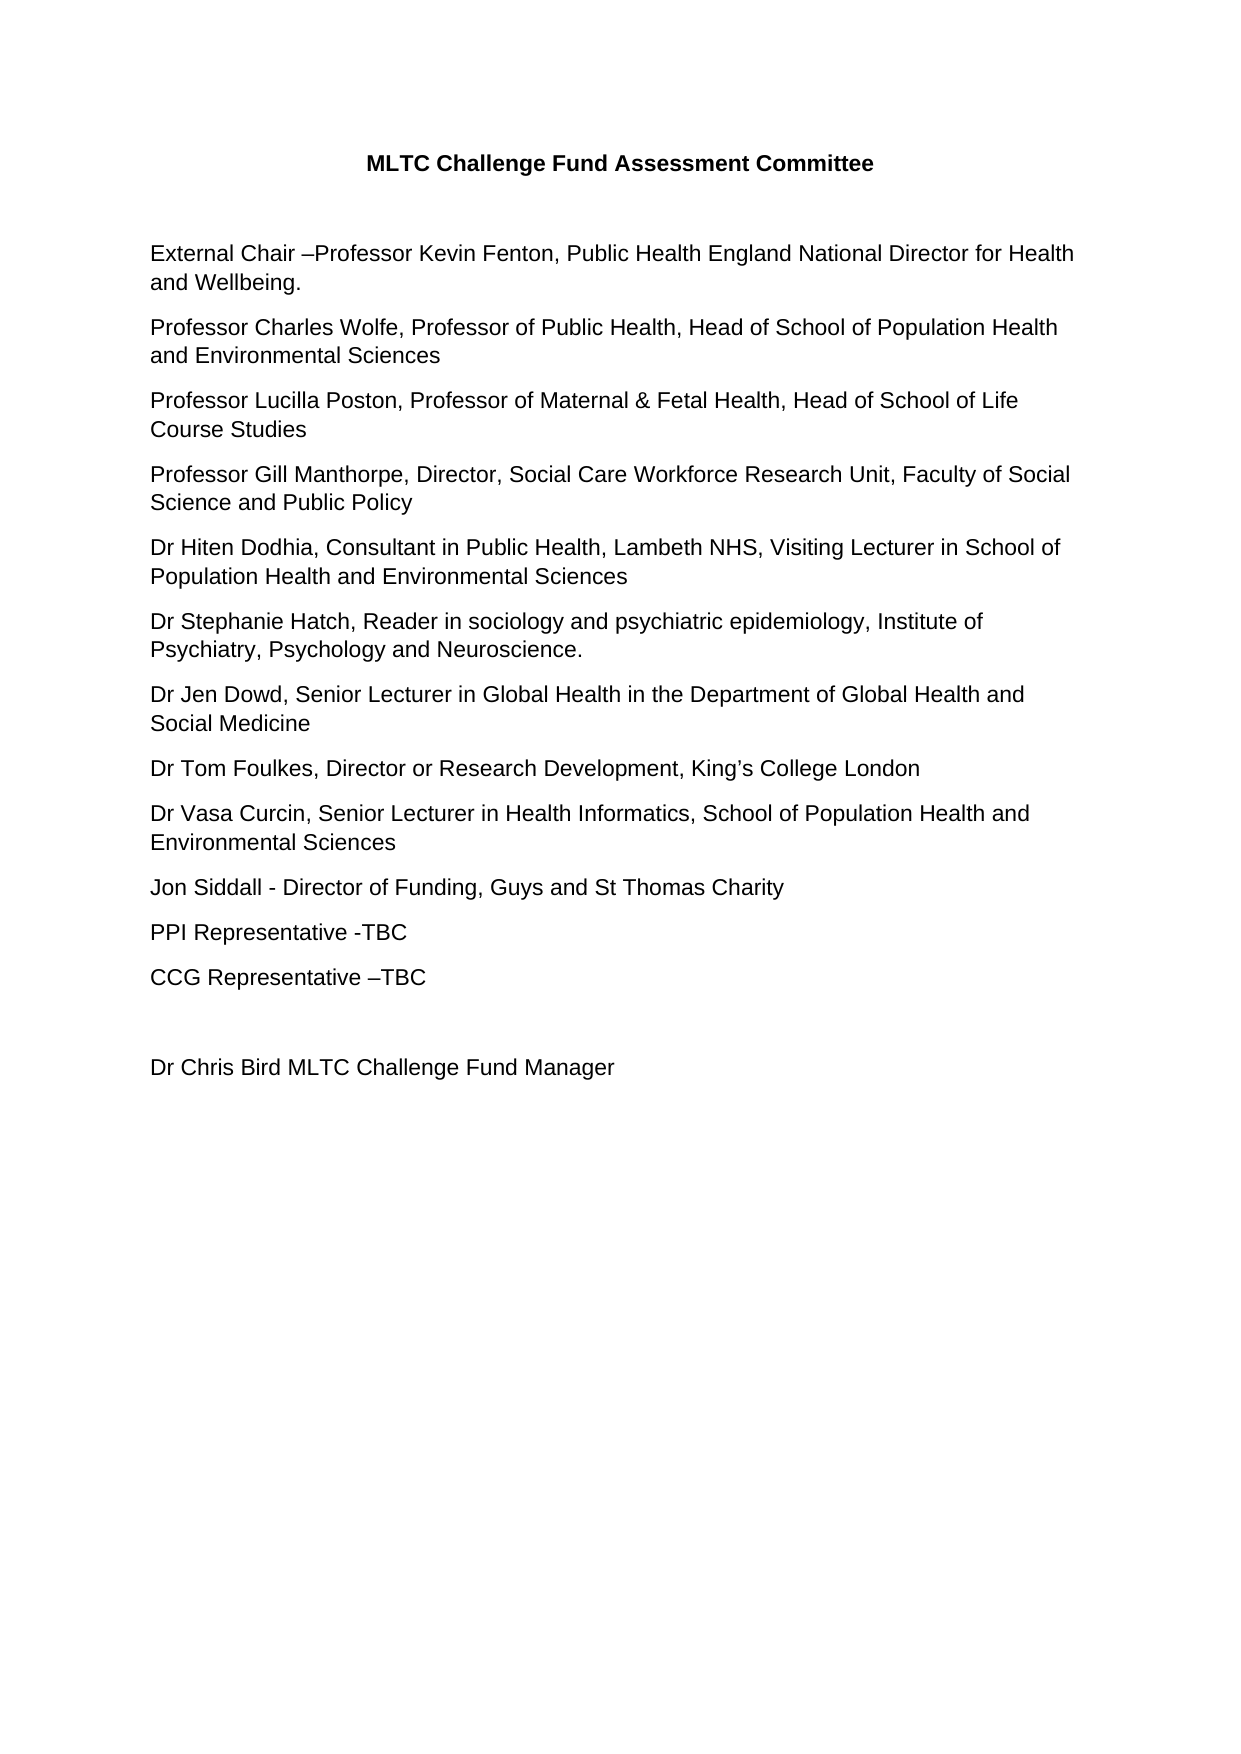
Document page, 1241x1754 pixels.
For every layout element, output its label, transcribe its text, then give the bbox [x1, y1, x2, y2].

text Professor Charles Wolfe, Professor of Public Health, Head of School of Population Health and Environmental Sciences [150, 314, 1090, 368]
text Dr Stephanie Hatch, Reader in sociology and psychiatric epidemiology, Institute of Psychiatry, Psychology and Neuroscience. [150, 608, 1090, 663]
text MLTC Challenge Fund Assessment Committee [150, 150, 1090, 176]
text Dr Tom Foulkes, Director or Research Development, King’s College London [150, 755, 1090, 781]
text Dr Hiten Dodhia, Consultant in Public Health, Lambeth NHS, Visiting Lecturer in School of Population Health and Environmental Sciences [150, 534, 1090, 589]
text Dr Vasa Curcin, Senior Lecturer in Health Informatics, School of Population Health and Environmental Sciences [150, 800, 1090, 855]
text Professor Gill Manthorpe, Director, Social Care Workforce Research Unit, Faculty of Social Science and Public Policy [150, 461, 1090, 516]
text PPI Representative -TBC [150, 919, 1090, 945]
text Professor Lucilla Poston, Professor of Maternal & Fetal Health, Head of School of Life Course Studies [150, 387, 1090, 442]
text Dr Jen Dowd, Senior Lecturer in Global Health in the Department of Global Health and Social Medicine [150, 681, 1090, 736]
text Jon Siddall - Director of Funding, Guys and St Thomas Charity [150, 874, 1090, 900]
text External Chair –Professor Kevin Fenton, Public Health England National Director for Health and Wellbeing. [150, 240, 1090, 295]
text CCG Representative –TBC [150, 964, 1090, 990]
text Dr Chris Bird MLTC Challenge Fund Manager [150, 1054, 1090, 1080]
